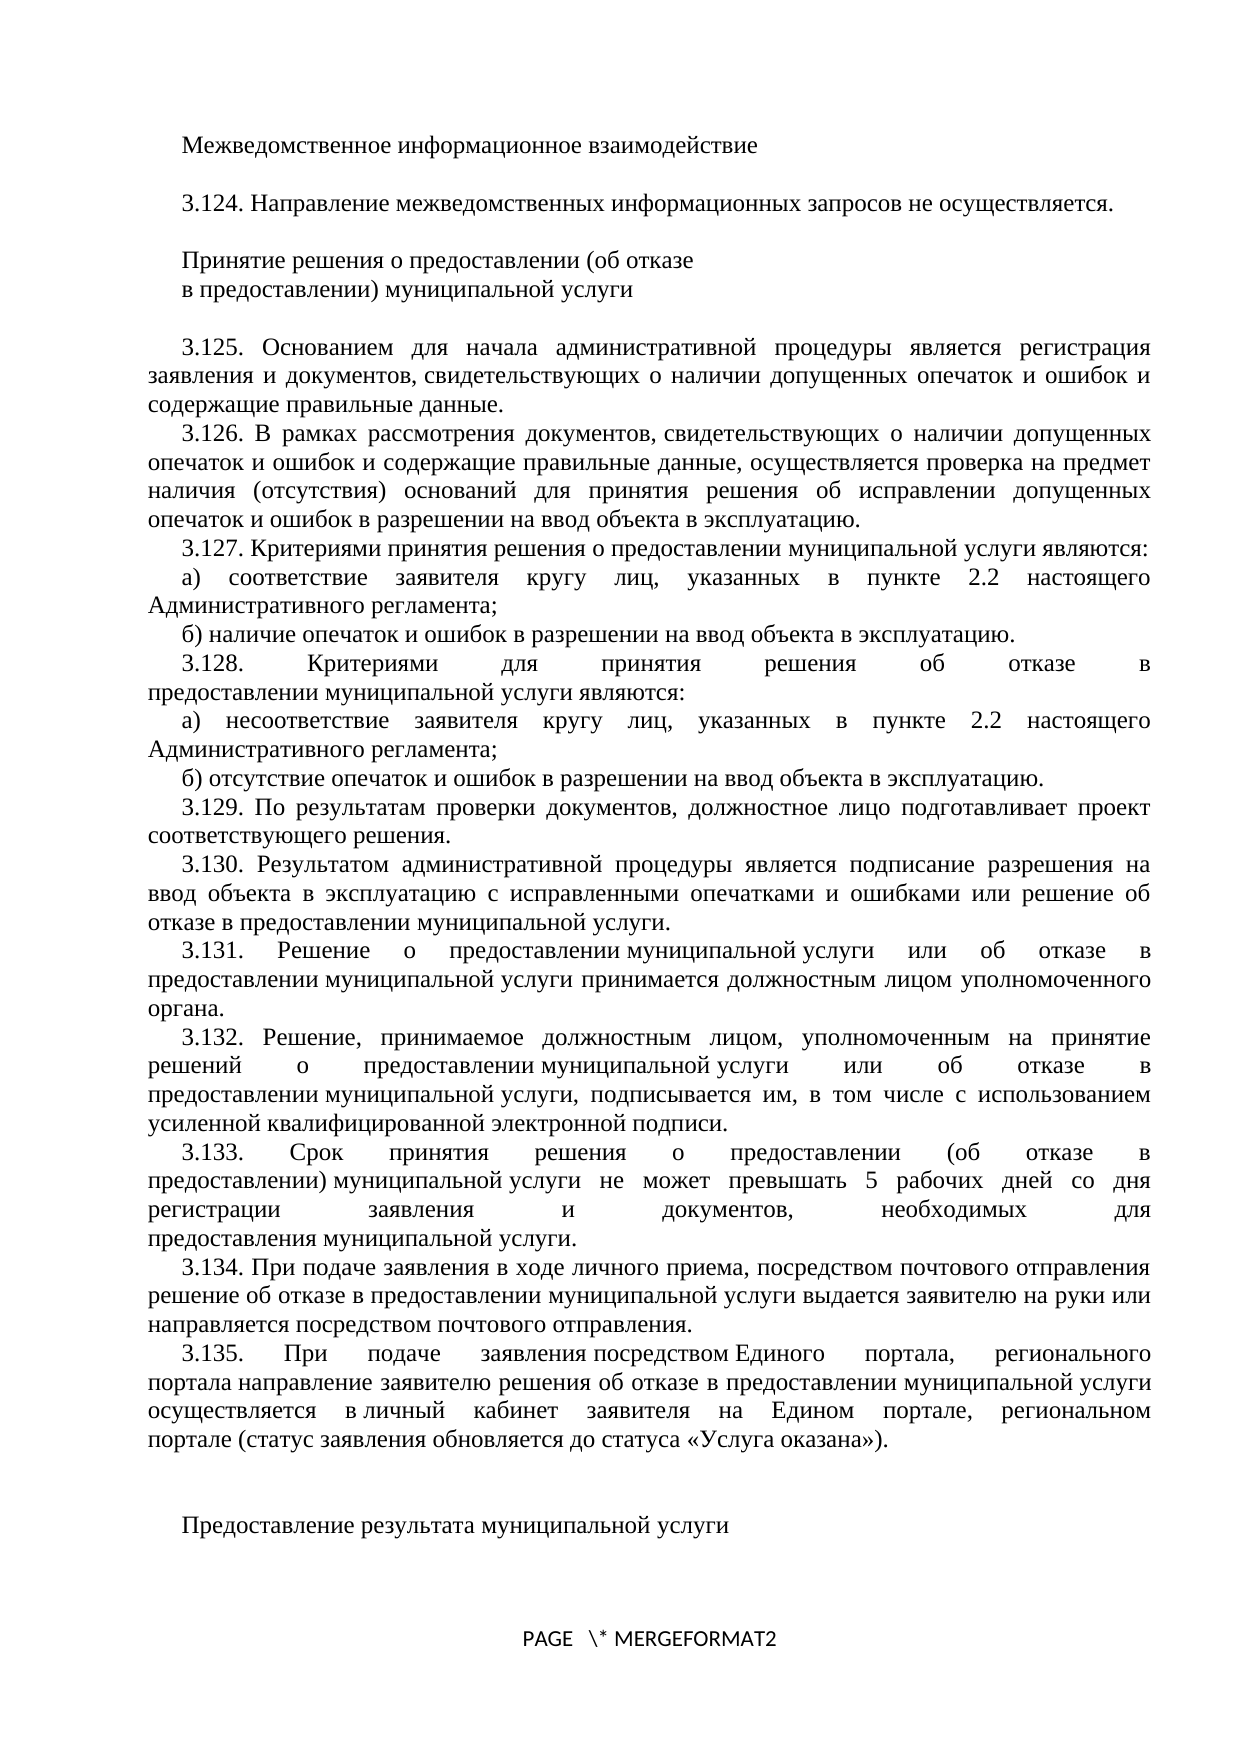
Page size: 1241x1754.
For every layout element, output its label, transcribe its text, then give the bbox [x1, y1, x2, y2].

text б) отсутствие опечаток и ошибок в разрешении на ввод объекта в эксплуатацию. [148, 763, 1152, 792]
text б) наличие опечаток и ошибок в разрешении на ввод объекта в эксплуатацию. [148, 619, 1152, 648]
text Межведомственное информационное взаимодействие [148, 131, 1152, 159]
text а) несоответствие заявителя кругу лиц, указанных в пункте 2.2 настоящего Административного регламента; [148, 706, 1152, 763]
text 3.127. Критериями принятия решения о предоставлении муниципальной услуги являются: [148, 533, 1152, 562]
text 3.128. Критериями для принятия решения об отказе в предоставлении муниципальной услуги являются: [148, 648, 1152, 706]
text 3.133. Срок принятия решения о предоставлении (об отказе в предоставлении) муниципальной услуги не может превышать 5 рабочих дней со дня регистрации заявления и документов, необходимых для предоставления муниципальной услуги. [148, 1137, 1152, 1252]
text 3.135. При подаче заявления посредством Единого портала, регионального портала направление заявителю решения об отказе в предоставлении муниципальной услуги осуществляется в личный кабинет заявителя на Едином портале, региональном портале (статус заявления обновляется до статуса «Услуга оказана»). [148, 1338, 1152, 1453]
text 3.130. Результатом административной процедуры является подписание разрешения на ввод объекта в эксплуатацию с исправленными опечатками и ошибками или решение об отказе в предоставлении муниципальной услуги. [148, 849, 1152, 936]
text 3.125. Основанием для начала административной процедуры является регистрация заявления и документов, свидетельствующих о наличии допущенных опечаток и ошибок и содержащие правильные данные. [148, 332, 1152, 418]
text 3.131. Решение о предоставлении муниципальной услуги или об отказе в предоставлении муниципальной услуги принимается должностным лицом уполномоченного органа. [148, 936, 1152, 1022]
text 3.129. По результатам проверки документов, должностное лицо подготавливает проект соответствующего решения. [148, 792, 1152, 849]
text Предоставление результата муниципальной услуги [148, 1510, 1152, 1539]
text в предоставлении) муниципальной услуги [148, 274, 1152, 303]
text 3.124. Направление межведомственных информационных запросов не осуществляется. [148, 188, 1152, 217]
text а) соответствие заявителя кругу лиц, указанных в пункте 2.2 настоящего Административного регламента; [148, 562, 1152, 619]
text 3.126. В рамках рассмотрения документов, свидетельствующих о наличии допущенных опечаток и ошибок и содержащие правильные данные, осуществляется проверка на предмет наличия (отсутствия) оснований для принятия решения об исправлении допущенных опечаток и ошибок в разрешении на ввод объекта в эксплуатацию. [148, 418, 1152, 533]
text Принятие решения о предоставлении (об отказе [148, 246, 1152, 274]
text 3.132. Решение, принимаемое должностным лицом, уполномоченным на принятие решений о предоставлении муниципальной услуги или об отказе в предоставлении муниципальной услуги, подписывается им, в том числе с использованием усиленной квалифицированной электронной подписи. [148, 1022, 1152, 1137]
text 3.134. При подаче заявления в ходе личного приема, посредством почтового отправления решение об отказе в предоставлении муниципальной услуги выдается заявителю на руки или направляется посредством почтового отправления. [148, 1252, 1152, 1338]
